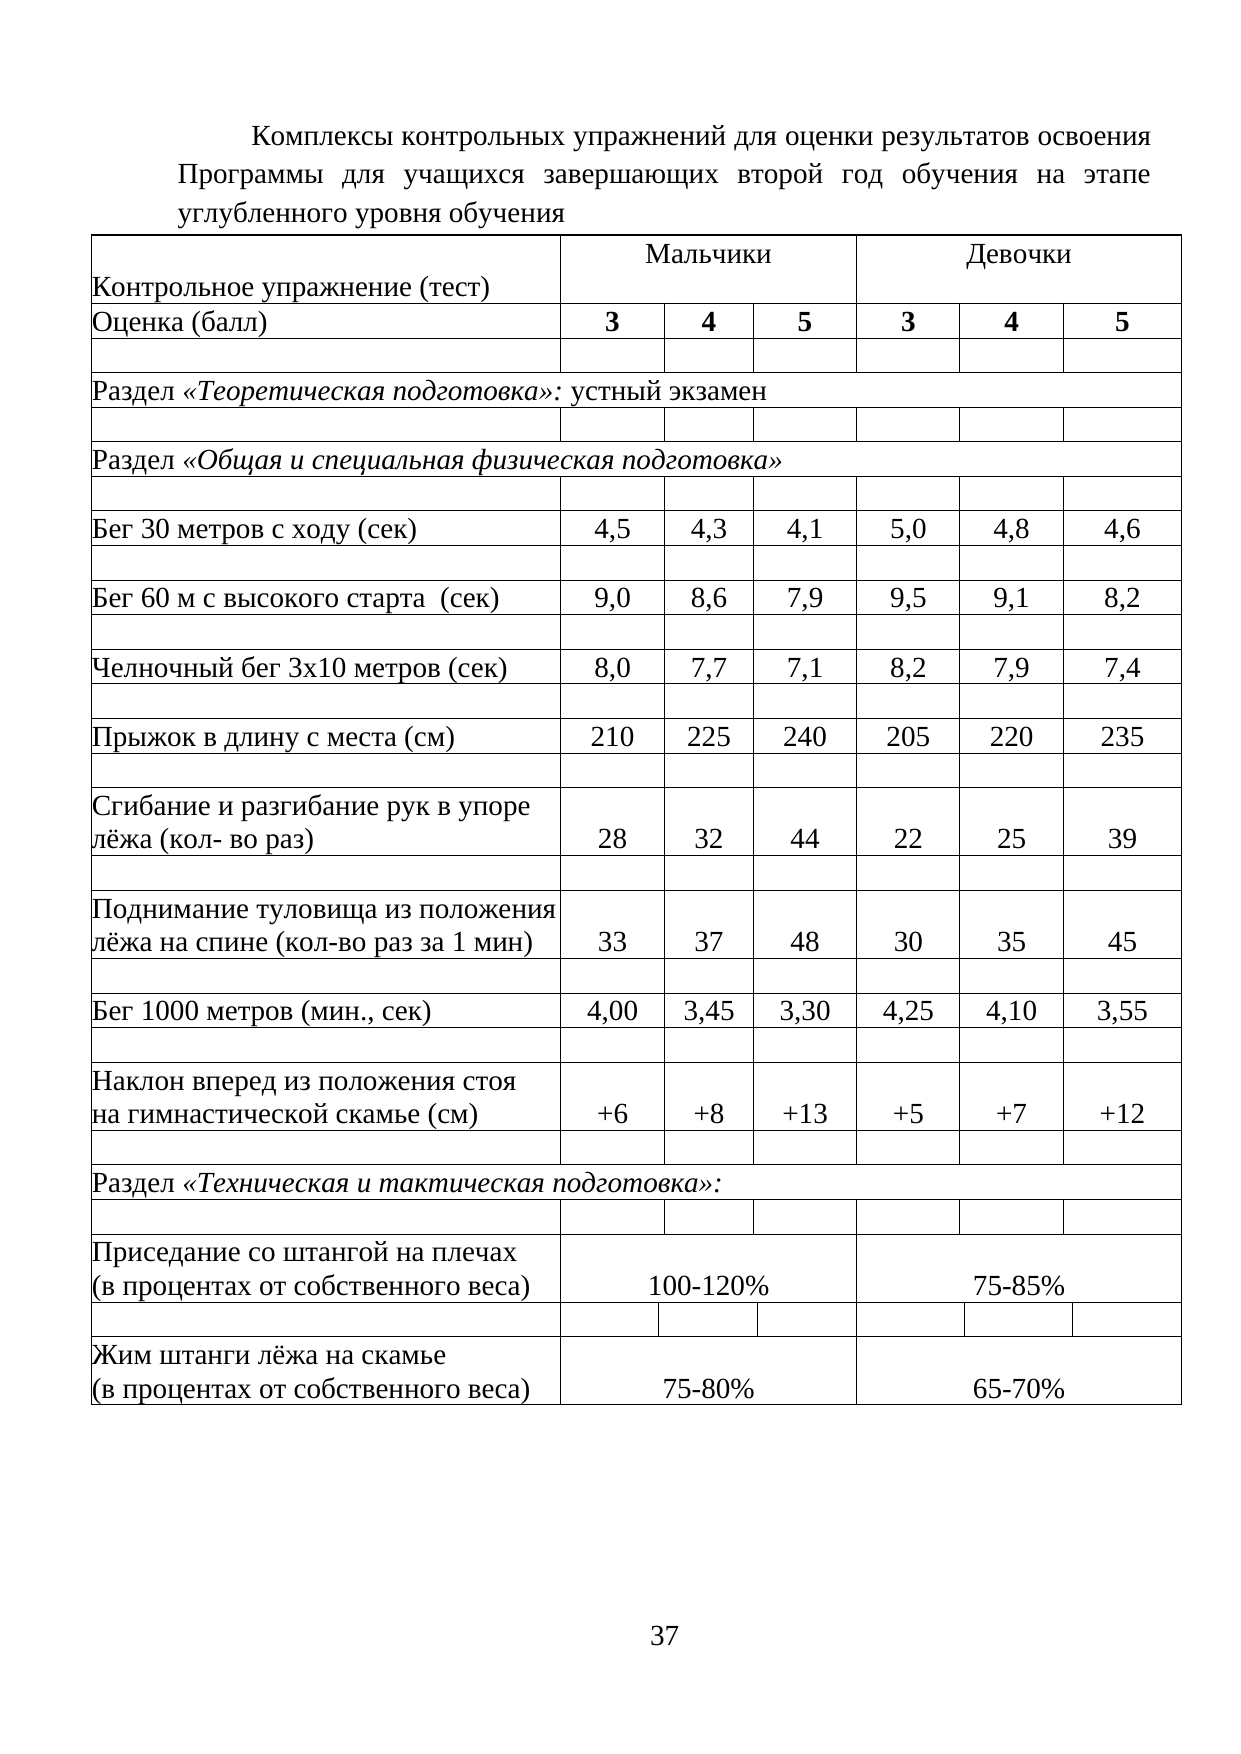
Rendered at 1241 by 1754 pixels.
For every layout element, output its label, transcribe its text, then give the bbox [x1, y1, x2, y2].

table_cell [665, 477, 753, 510]
table_cell Оценка (балл) [92, 304, 560, 337]
table_cell 7,9 [754, 581, 856, 614]
table_cell [857, 684, 959, 718]
table_header Мальчики [561, 236, 856, 303]
table_cell [561, 1028, 664, 1062]
table_cell [754, 684, 856, 718]
table_cell 4 [665, 304, 753, 337]
table_cell [1064, 684, 1181, 718]
table_cell [561, 615, 664, 649]
table_cell [561, 546, 664, 579]
table_cell 37 [665, 891, 753, 958]
table_cell 240 [754, 719, 856, 752]
table_cell 65-70% [857, 1337, 1181, 1404]
table_cell [857, 1131, 959, 1164]
table_cell [1064, 856, 1181, 890]
table_cell [92, 408, 560, 441]
table_cell [561, 339, 664, 372]
table_cell [857, 754, 959, 787]
table_cell Раздел «Общая и специальная физическая подготовка» [92, 442, 1181, 476]
table_cell 235 [1064, 719, 1181, 752]
table_cell [92, 1028, 560, 1062]
table_cell 3,55 [1064, 994, 1181, 1027]
table_cell 7,1 [754, 650, 856, 683]
table_cell [857, 615, 959, 649]
table_cell 3,45 [665, 994, 753, 1027]
table_cell [754, 856, 856, 890]
text Комплексы контрольных упражнений для оценки результатов освоения Программы для учащихся завершающих второй год обучения на этапе углубленного уровня обучения [177, 118, 1152, 229]
table_cell [561, 684, 664, 718]
table_cell [857, 477, 959, 510]
table_cell [561, 408, 664, 441]
table_cell [857, 408, 959, 441]
table_cell 210 [561, 719, 664, 752]
table_cell 100-120% [561, 1235, 856, 1302]
table_cell Раздел «Теоретическая подготовка»: устный экзамен [92, 373, 1181, 407]
table_cell [1064, 339, 1181, 372]
table_cell 5 [754, 304, 856, 337]
table_cell [754, 754, 856, 787]
table_cell [960, 615, 1063, 649]
table_cell [1064, 1131, 1181, 1164]
table_cell [92, 615, 560, 649]
table_cell [960, 754, 1063, 787]
table_cell [857, 1200, 959, 1233]
table_cell Бег 1000 метров (мин., сек) [92, 994, 560, 1027]
table_cell [92, 856, 560, 890]
table_cell [561, 1131, 664, 1164]
table_cell +13 [754, 1063, 856, 1130]
table_cell 3 [857, 304, 959, 337]
table_cell [960, 339, 1063, 372]
table_cell [92, 1200, 560, 1233]
table_cell [665, 408, 753, 441]
table_cell 4,8 [960, 511, 1063, 545]
table_cell 220 [960, 719, 1063, 752]
table_cell [561, 1200, 664, 1233]
table_cell [665, 546, 753, 579]
table_cell [665, 339, 753, 372]
table_cell [1073, 1303, 1181, 1336]
table_cell [665, 684, 753, 718]
table_cell Челночный бег 3х10 метров (сек) [92, 650, 560, 683]
table_cell [960, 959, 1063, 992]
table_cell 8,2 [857, 650, 959, 683]
table_cell 3 [561, 304, 664, 337]
table_cell 5 [1064, 304, 1181, 337]
table_cell 35 [960, 891, 1063, 958]
table_cell [92, 754, 560, 787]
table_cell [561, 1303, 658, 1336]
table_cell 33 [561, 891, 664, 958]
table_cell [1064, 1200, 1181, 1233]
table_cell 5,0 [857, 511, 959, 545]
table_cell Поднимание туловища из положения лёжа на спине (кол-во раз за 1 мин) [92, 891, 560, 958]
table_cell [960, 546, 1063, 579]
table_cell 9,1 [960, 581, 1063, 614]
table_cell [561, 477, 664, 510]
table_cell 4,5 [561, 511, 664, 545]
table_cell 4,10 [960, 994, 1063, 1027]
table_cell [857, 856, 959, 890]
table_cell 3,30 [754, 994, 856, 1027]
table_cell 4,25 [857, 994, 959, 1027]
table_cell [665, 856, 753, 890]
table_cell [1064, 477, 1181, 510]
table_cell 45 [1064, 891, 1181, 958]
table_cell 48 [754, 891, 856, 958]
table_cell [665, 754, 753, 787]
table_cell [1064, 754, 1181, 787]
table_cell [857, 339, 959, 372]
table_cell Сгибание и разгибание рук в упоре лёжа (кол- во раз) [92, 788, 560, 855]
table_cell [754, 1200, 856, 1233]
table_cell 4,6 [1064, 511, 1181, 545]
table_cell 28 [561, 788, 664, 855]
table_cell [1064, 615, 1181, 649]
table_cell Наклон вперед из положения стоя на гимнастической скамье (см) [92, 1063, 560, 1130]
table_cell +8 [665, 1063, 753, 1130]
table_cell 30 [857, 891, 959, 958]
table_cell Прыжок в длину с места (см) [92, 719, 560, 752]
table_cell 22 [857, 788, 959, 855]
table_cell 7,4 [1064, 650, 1181, 683]
table_cell [857, 1028, 959, 1062]
table_cell 4,3 [665, 511, 753, 545]
table_cell [92, 477, 560, 510]
table_cell Бег 30 метров с ходу (сек) [92, 511, 560, 545]
table_cell 4,1 [754, 511, 856, 545]
table_cell 4,00 [561, 994, 664, 1027]
table_cell [665, 1028, 753, 1062]
table_cell 9,0 [561, 581, 664, 614]
table_cell 7,9 [960, 650, 1063, 683]
table_cell 32 [665, 788, 753, 855]
table_header Девочки [857, 236, 1181, 303]
table_cell [758, 1303, 856, 1336]
table_header Контрольное упражнение (тест) [92, 236, 560, 303]
table_cell 7,7 [665, 650, 753, 683]
table_cell [92, 959, 560, 992]
table_cell 75-85% [857, 1235, 1181, 1302]
table_cell [754, 959, 856, 992]
table_cell 8,0 [561, 650, 664, 683]
table_cell [92, 546, 560, 579]
table_cell [754, 1028, 856, 1062]
table_cell [754, 477, 856, 510]
table_cell +12 [1064, 1063, 1181, 1130]
table_cell [561, 856, 664, 890]
table_cell [92, 1131, 560, 1164]
table_cell 225 [665, 719, 753, 752]
table_cell [561, 959, 664, 992]
table_cell [754, 615, 856, 649]
table_cell [1064, 546, 1181, 579]
table_cell [754, 1131, 856, 1164]
table_cell [960, 408, 1063, 441]
table_cell [665, 615, 753, 649]
table_cell 44 [754, 788, 856, 855]
table_cell +7 [960, 1063, 1063, 1130]
table_cell 9,5 [857, 581, 959, 614]
table_cell 39 [1064, 788, 1181, 855]
table_cell 8,6 [665, 581, 753, 614]
table_cell [960, 1200, 1063, 1233]
table_cell +5 [857, 1063, 959, 1130]
table_cell 8,2 [1064, 581, 1181, 614]
table_cell [960, 856, 1063, 890]
table_cell [665, 1131, 753, 1164]
table_cell [754, 546, 856, 579]
table_cell [754, 408, 856, 441]
table_cell [92, 1303, 560, 1336]
table_cell [960, 477, 1063, 510]
table_cell [857, 546, 959, 579]
table_cell [857, 1303, 964, 1336]
table_cell Раздел «Техническая и тактическая подготовка»: [92, 1165, 1181, 1199]
table_cell [659, 1303, 757, 1336]
table_cell [965, 1303, 1072, 1336]
table_cell Приседание со штангой на плечах (в процентах от собственного веса) [92, 1235, 560, 1302]
table_cell 205 [857, 719, 959, 752]
table_cell [92, 684, 560, 718]
table_cell [960, 684, 1063, 718]
table_cell [1064, 959, 1181, 992]
table_cell [92, 339, 560, 372]
table_cell 25 [960, 788, 1063, 855]
table_cell [665, 1200, 753, 1233]
table_cell 4 [960, 304, 1063, 337]
table_cell 75-80% [561, 1337, 856, 1404]
table_cell [960, 1028, 1063, 1062]
table_cell [665, 959, 753, 992]
table_cell [960, 1131, 1063, 1164]
table_cell Бег 60 м с высокого старта (сек) [92, 581, 560, 614]
table_cell Жим штанги лёжа на скамье (в процентах от собственного веса) [92, 1337, 560, 1404]
table_cell [857, 959, 959, 992]
table_cell [1064, 1028, 1181, 1062]
table_cell [754, 339, 856, 372]
table_cell +6 [561, 1063, 664, 1130]
table_cell [561, 754, 664, 787]
table_cell [1064, 408, 1181, 441]
